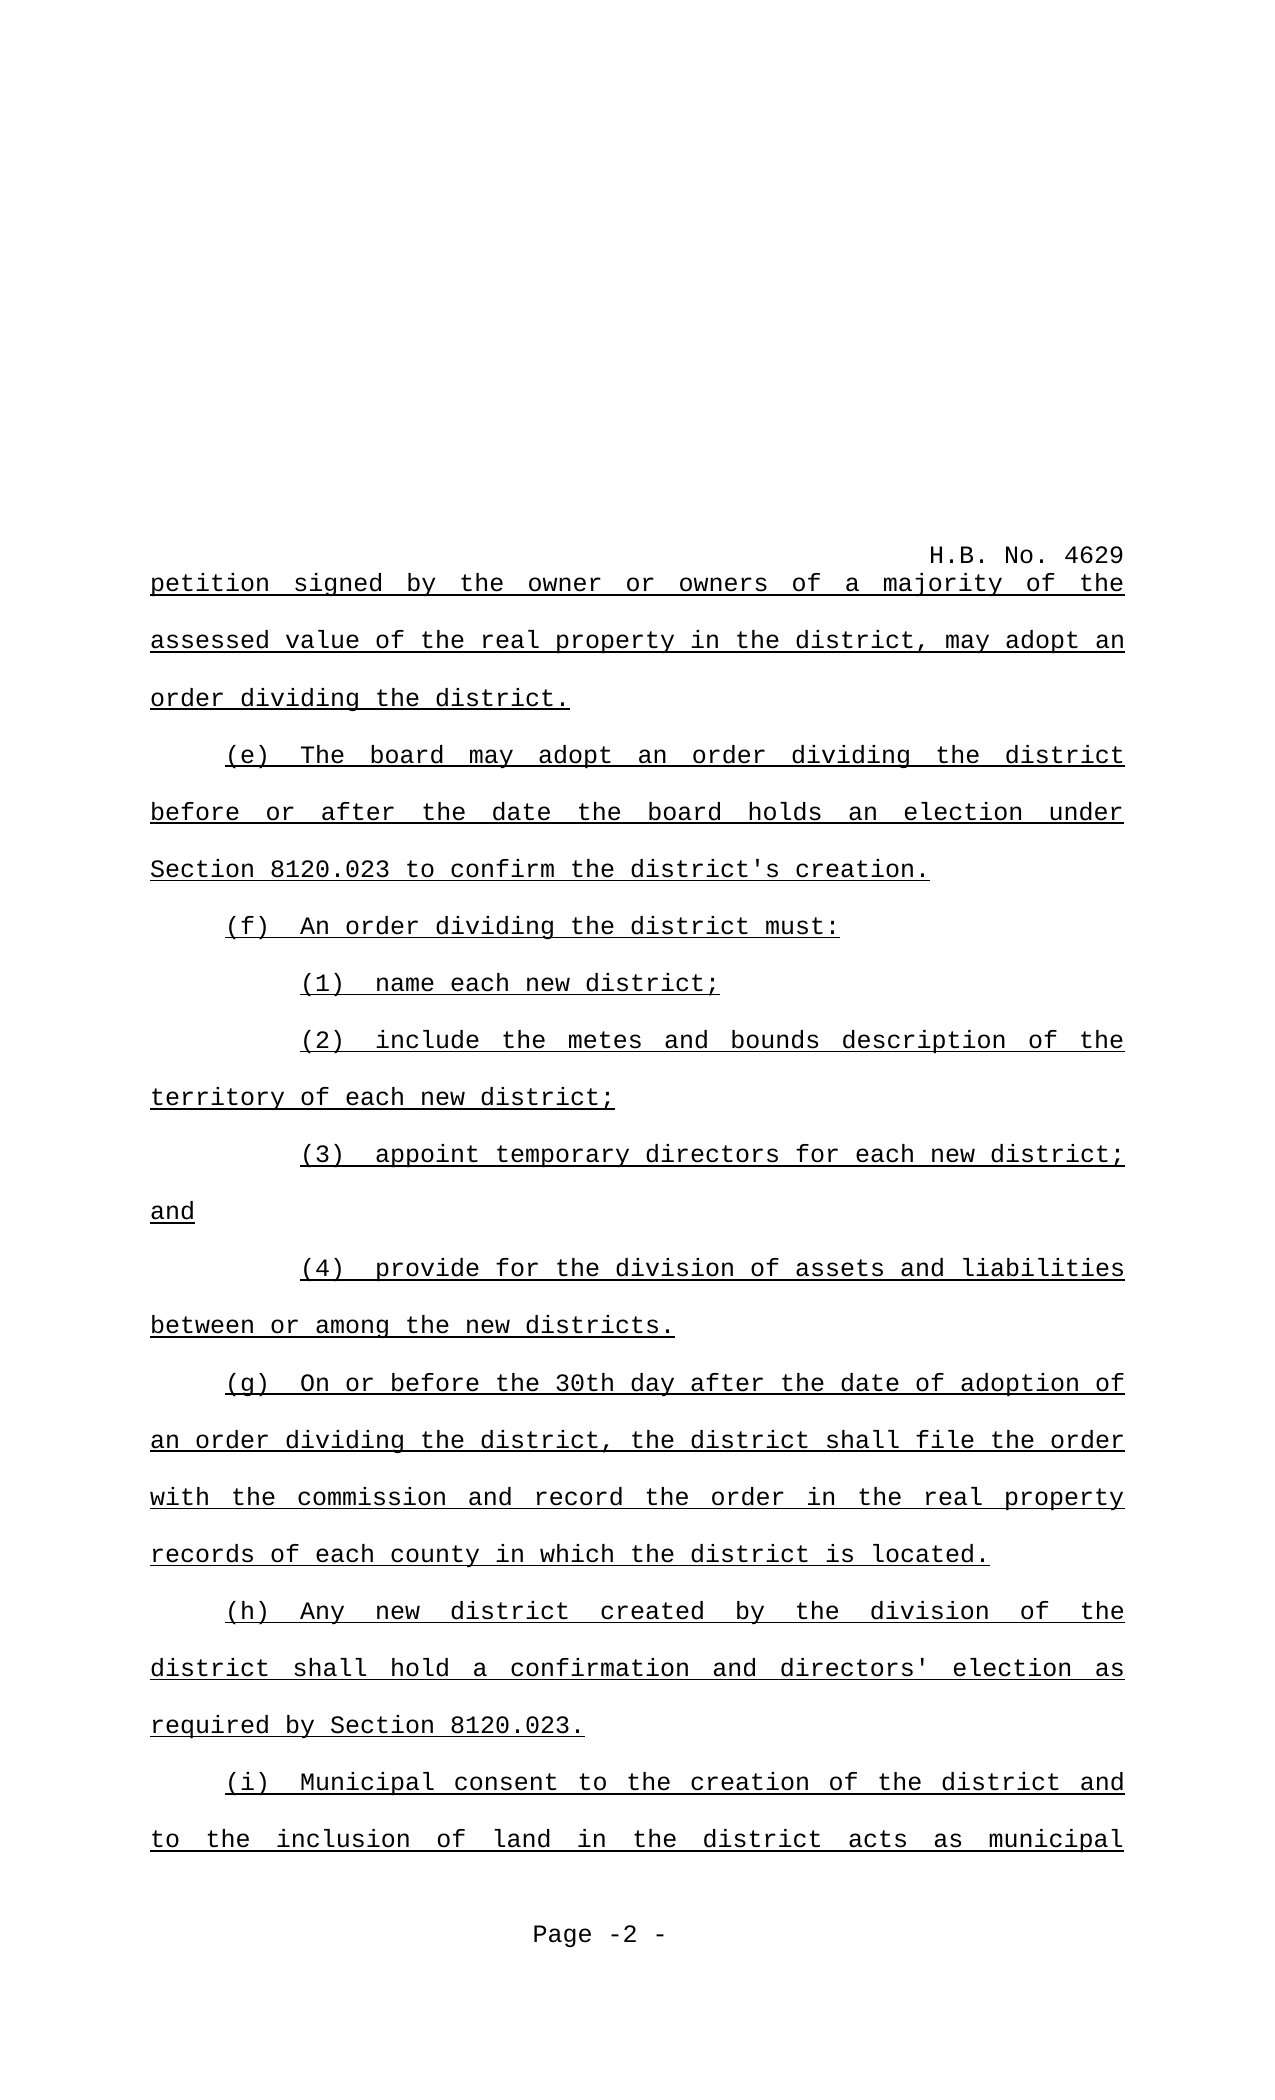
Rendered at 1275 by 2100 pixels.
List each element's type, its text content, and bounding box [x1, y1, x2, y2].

text (e) The board may adopt an order dividing the district before or after the date the board holds an election under Section 8120.023 to confirm the district's creation. [150, 742, 1125, 885]
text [150, 571, 1125, 594]
text (g) On or before the 30th day after the date of adoption of an order dividing the district, the district shall file the order with the commission and record the order in the real property records of each county in which the district is located. [150, 1509, 1125, 1570]
text (3) appoint temporary directors for each new district; and [150, 1142, 1125, 1227]
text (g) On or before the 30th day after the date of adoption of an order dividing the district, the district shall file the order with the commission and record the order in the real property records of each county in which the district is located. [150, 1452, 1125, 1508]
text (h) Any new district created by the division of the district shall hold a confirmation and directors' election as required by Section 8120.023. [150, 1680, 1125, 1741]
text (4) provide for the division of assets and liabilities between or among the new districts. [150, 1256, 1125, 1341]
text (h) Any new district created by the division of the district shall hold a confirmation and directors' election as required by Section 8120.023. [150, 1598, 1125, 1679]
text (f) An order dividing the district must: [150, 913, 1125, 942]
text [150, 1769, 1125, 1855]
text (1) name each new district; [150, 970, 1125, 999]
text (2) include the metes and bounds description of the territory of each new district; [150, 1027, 1125, 1113]
text (g) On or before the 30th day after the date of adoption of an order dividing the district, the district shall file the order with the commission and record the order in the real property records of each county in which the district is located. [150, 1370, 1125, 1450]
